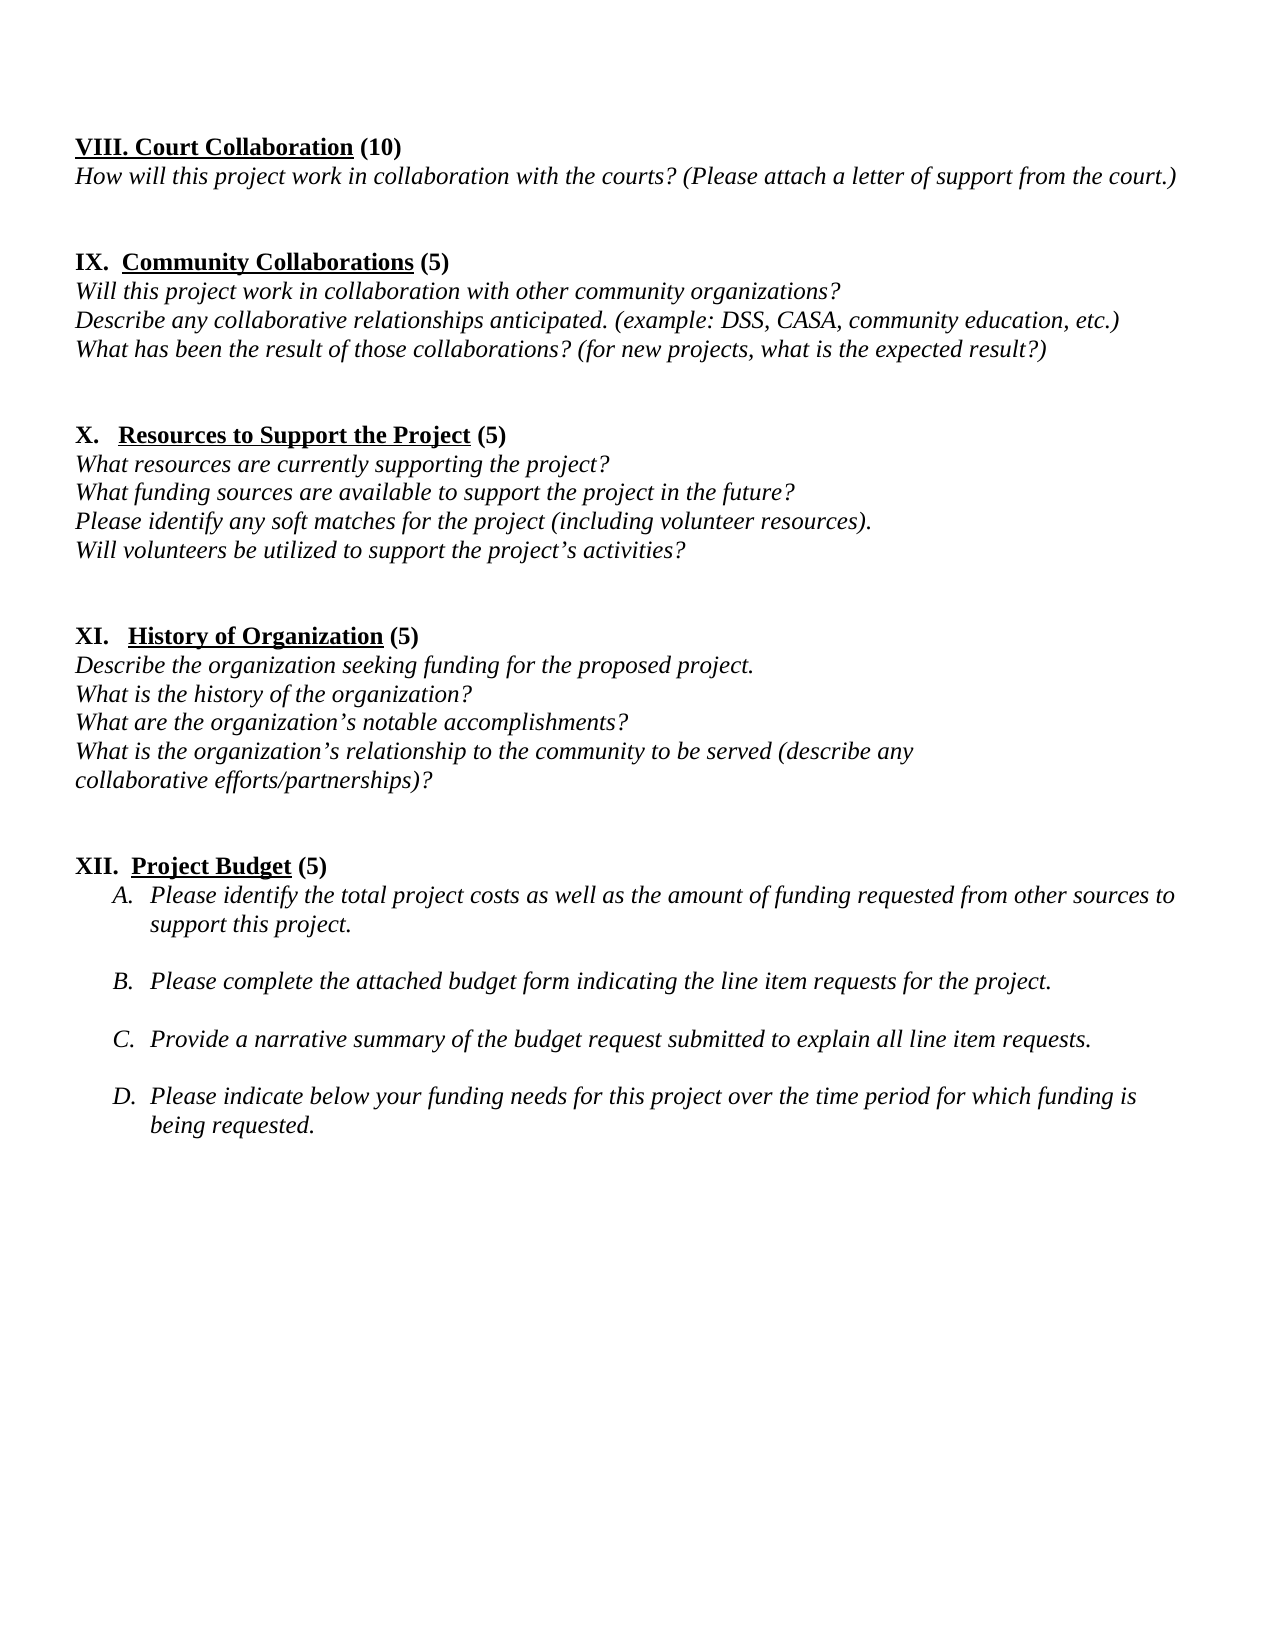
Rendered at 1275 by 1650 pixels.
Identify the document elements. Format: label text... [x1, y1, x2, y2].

text What funding sources are available to support the project in the future? [75, 477, 1200, 506]
list Please indicate below your funding needs for this project over the time period for which funding is being requested. [112, 1081, 1200, 1139]
text XII. Project Budget (5) [75, 851, 1200, 880]
text What are the organization’s notable accomplishments? [75, 707, 1200, 736]
text Will volunteers be utilized to support the project’s activities? [75, 535, 1200, 564]
text Please identify any soft matches for the project (including volunteer resources). [75, 506, 1200, 535]
list Please identify the total project costs as well as the amount of funding requested from other sources to support this project. [112, 880, 1200, 937]
text Collaboration (10) [75, 132, 1200, 161]
text collaborative efforts/partnerships)? [75, 765, 1200, 794]
text What is the organization’s relationship to the community to be served (describe any [75, 736, 1200, 765]
text Describe any collaborative relationships anticipated. (example: DSS, CASA, community education, etc.) [75, 305, 1200, 334]
text How will this project work in collaboration with the courts? (Please attach a letter of support from the court.) [75, 161, 1200, 190]
text X. Resources to Support the Project (5) [75, 420, 1200, 449]
text What resources are currently supporting the project? [75, 449, 1200, 477]
list Provide a narrative summary of the budget request submitted to explain all line item requests. [112, 1024, 1200, 1052]
text What is the history of the organization? [75, 679, 1200, 707]
list Please complete the attached budget form indicating the line item requests for the project. [112, 966, 1200, 995]
text Will this project work in collaboration with other community organizations? [75, 276, 1200, 305]
text Describe the organization seeking funding for the proposed project. [75, 650, 1200, 679]
text XI. History of Organization (5) [75, 621, 1200, 650]
text IX. Community Collaborations (5) [75, 247, 1200, 276]
text What has been the result of those collaborations? (for new projects, what is the expected result?) [75, 334, 1200, 362]
